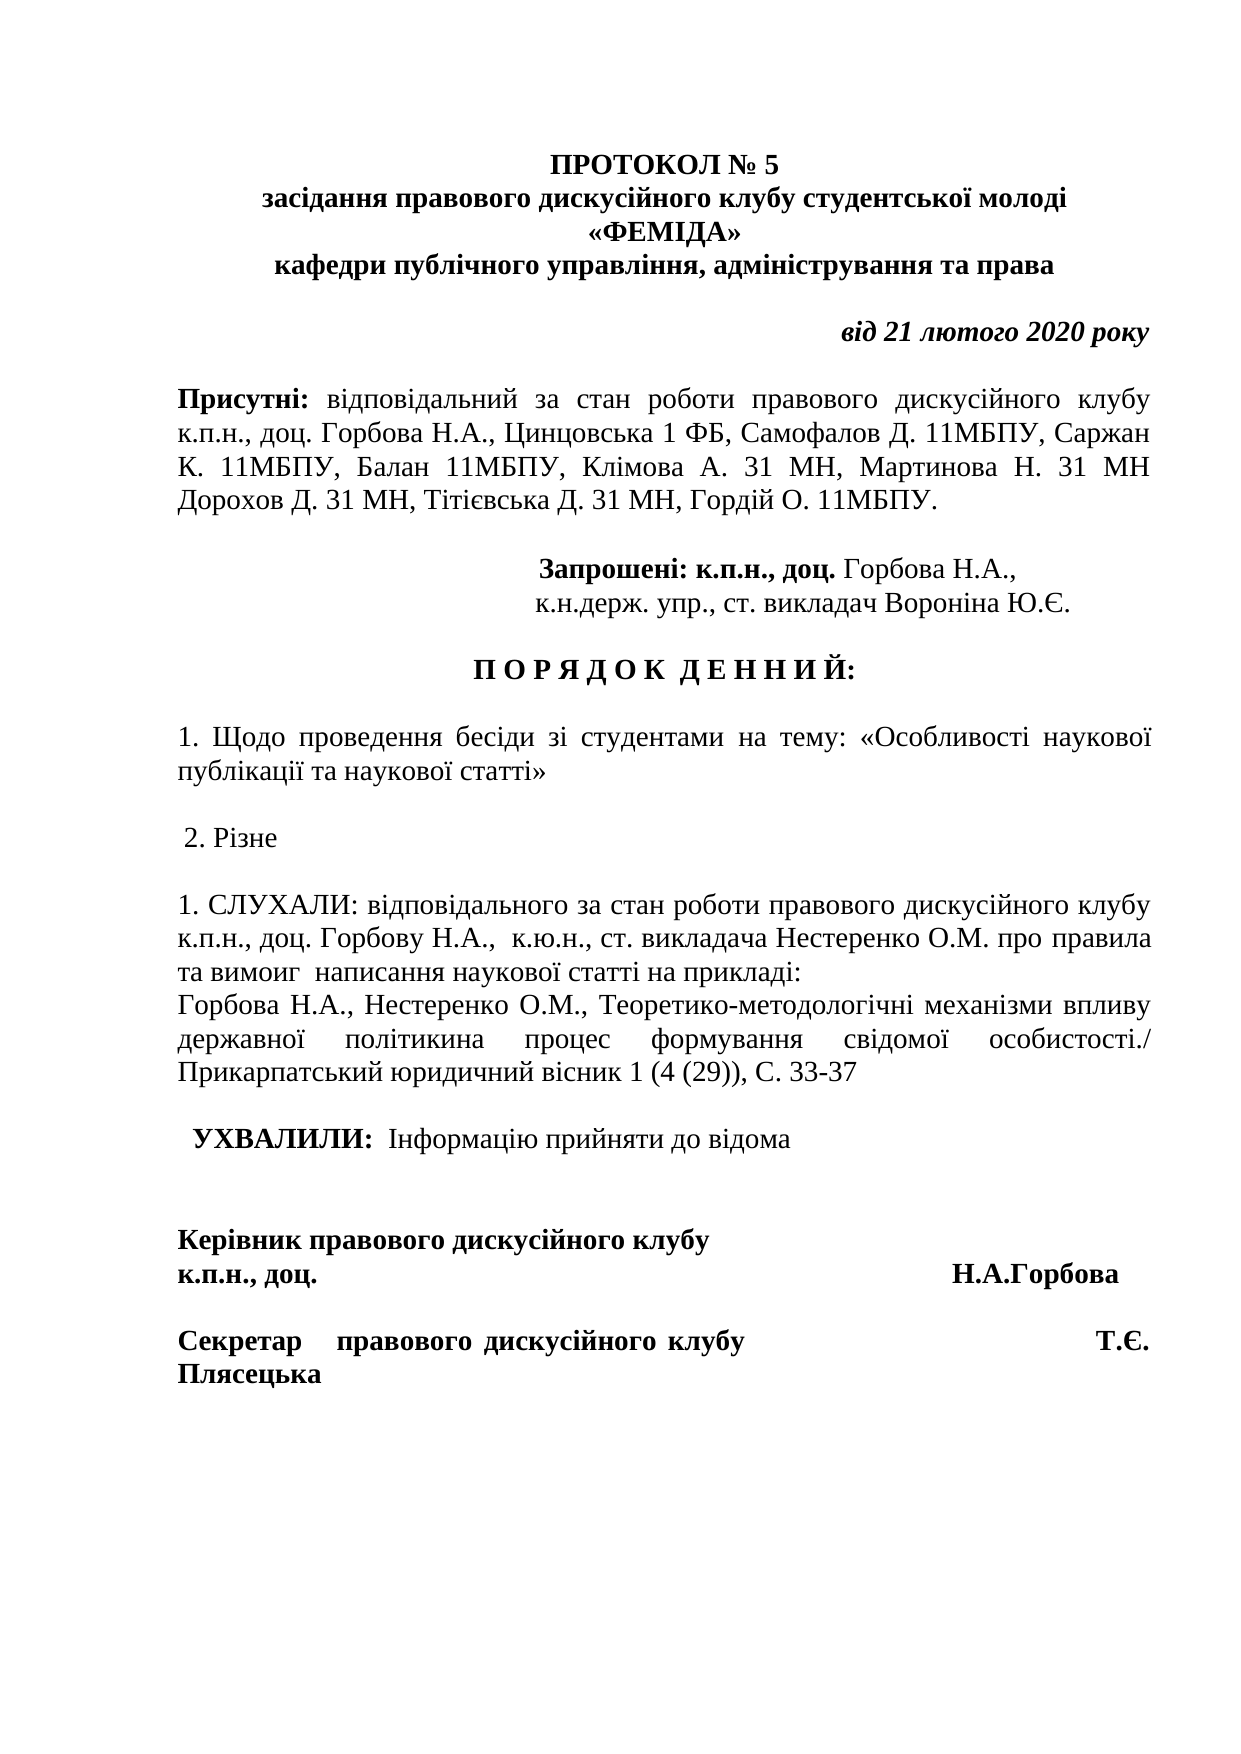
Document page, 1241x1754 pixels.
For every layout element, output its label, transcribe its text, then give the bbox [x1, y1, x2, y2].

text УХВАЛИЛИ: Інформацію прийняти до відома [177, 1122, 1152, 1155]
text 2. Різне [177, 820, 1152, 853]
text к.п.н., доц. Н.А.Горбова [177, 1256, 1152, 1289]
text 1. СЛУХАЛИ: відповідального за стан роботи правового дискусійного клубу к.п.н., доц. Горбову Н.А., к.ю.н., ст. викладача Нестеренко О.М. про правила та вимоиг написання наукової статті на прикладі: [177, 887, 1152, 987]
text Присутні: відповідальний за стан роботи правового дискусійного клубу к.п.н., доц. Горбова Н.А., Цинцовська 1 ФБ, Самофалов Д. 11МБПУ, Саржан К. 11МБПУ, Балан 11МБПУ, Клімова А. 31 МН, Мартинова Н. 31 МН Дорохов Д. 31 МН, Тітієвська Д. 31 МН, Гордій О. 11МБПУ. [177, 382, 1152, 516]
text Секретар правового дискусійного клубу Т.Є. Плясецька [177, 1323, 1152, 1390]
text Запрошені: к.п.н., доц. Горбова Н.А., [177, 551, 1152, 585]
text засідання правового дискусійного клубу студентської молоді [177, 180, 1152, 214]
text Керівник правового дискусійного клубу [177, 1222, 1152, 1256]
text П О Р Я Д О К Д Е Н Н И Й: [177, 652, 1152, 686]
text 1. Щодо проведення бесіди зі студентами на тему: «Особливості наукової публікації та наукової статті» [177, 719, 1152, 786]
text від 21 лютого 2020 року [177, 314, 1152, 348]
text ПРОТОКОЛ № 5 [177, 147, 1152, 180]
text Горбова Н.А., Нестеренко О.М., Теоретико-методологічні механізми впливу державної політикина процес формування свідомої особистості./ Прикарпатський юридичний вісник 1 (4 (29)), С. 33-37 [177, 987, 1152, 1088]
text «ФЕМІДА» [177, 214, 1152, 247]
text кафедри публічного управління, адміністрування та права [177, 247, 1152, 281]
text к.н.держ. упр., ст. викладач Вороніна Ю.Є. [177, 585, 1152, 618]
